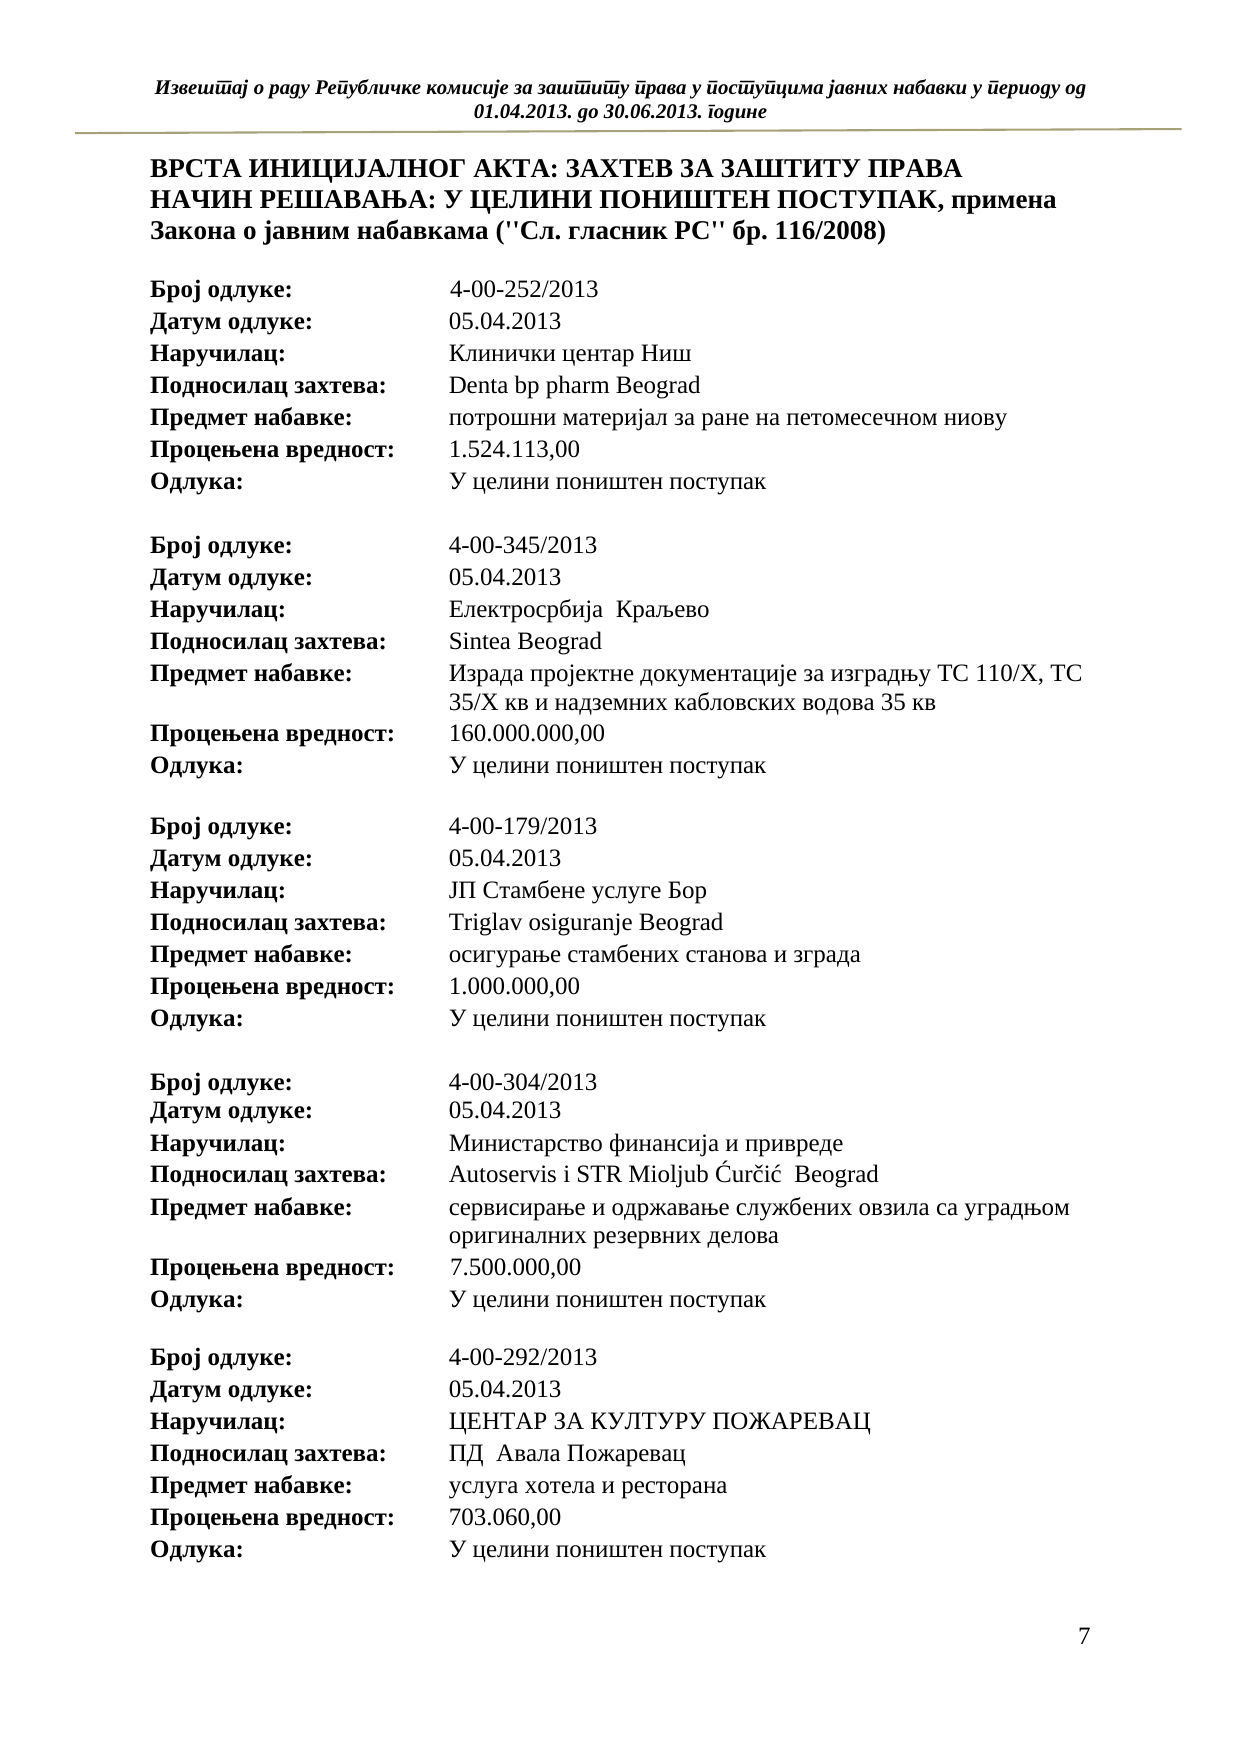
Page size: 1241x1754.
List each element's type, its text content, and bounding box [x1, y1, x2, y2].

text Број одлуке: 4-00-179/2013 [150, 811, 1090, 840]
text Подносилац захтева: Sintea Beograd [150, 626, 1090, 655]
text Број одлуке: 4-00-345/2013 [150, 530, 1090, 559]
text Наручилац: Министарство финансија и привреде [150, 1128, 1090, 1156]
text Број одлуке: 4-00-252/2013 [150, 274, 1090, 303]
text Датум одлуке: 05.04.2013 [150, 306, 1090, 335]
text Процењена вредност: 1.000.000,00 [150, 971, 1090, 1000]
text Предмет набавке: услуга хотела и ресторана [150, 1470, 1090, 1498]
text Процењена вредност: 703.060,00 [150, 1502, 1090, 1530]
text Предмет набавке: сервисирање и одржавање службених овзила са уградњом [150, 1192, 1090, 1220]
text Одлука: У целини поништен поступак [150, 750, 1090, 779]
text Наручилац: Клинички центар Ниш [150, 338, 1090, 367]
text Одлука: У целини поништен поступак [150, 466, 1090, 495]
text Предмет набавке: потрошни материјал за ране на петомесечном ниову [150, 402, 1090, 431]
text Одлука: У целини поништен поступак [150, 1534, 1090, 1562]
text оригиналних резервних делова [150, 1220, 1090, 1249]
text Број одлуке: 4-00-304/2013 [150, 1067, 1090, 1096]
text Процењена вредност: 1.524.113,00 [150, 434, 1090, 463]
text Датум одлуке: 05.04.2013 [150, 1096, 1090, 1124]
text Подносилац захтева: Triglav osiguranje Beograd [150, 907, 1090, 936]
text Наручилац: ЈП Стамбене услуге Бор [150, 875, 1090, 904]
text Одлука: У целини поништен поступак [150, 1003, 1090, 1032]
text Датум одлуке: 05.04.2013 [150, 843, 1090, 872]
subtitle ВРСТА ИНИЦИЈАЛНОГ АКТА: ЗАХТЕВ ЗА ЗАШТИТУ ПРАВА НАЧИН РЕШАВАЊА: У ЦЕЛИНИ ПОНИШТЕН ПОСТУПАК, примена Закона о јавним набавкама (''Сл. гласник РС'' бр. 116/2008) [150, 152, 1090, 245]
text Подносилац захтева: ПД Авала Пожаревац [150, 1438, 1090, 1466]
text Предмет набавке: Израда пројектне документације за изградњу ТС 110/Х, ТС 35/Х кв и надземних кабловских водова 35 кв [150, 658, 1090, 716]
text Предмет набавке: осигурање стамбених станова и зграда [150, 939, 1090, 968]
text Наручилац: ЦЕНТАР ЗА КУЛТУРУ ПОЖАРЕВАЦ [150, 1406, 1090, 1434]
text Подносилац захтева: Denta bp pharm Beograd [150, 370, 1090, 399]
text Процењена вредност: 160.000.000,00 [150, 718, 1090, 747]
text Датум одлуке: 05.04.2013 [150, 562, 1090, 591]
text Број одлуке: 4-00-292/2013 [150, 1342, 1090, 1371]
text Наручилац: Електросрбија Краљево [150, 594, 1090, 623]
text Процењена вредност: 7.500.000,00 [150, 1252, 1090, 1281]
text Одлука: У целини поништен поступак [150, 1284, 1090, 1313]
text Подносилац захтева: Autoservis i STR Mioljub Ćurčić Beograd [150, 1159, 1090, 1188]
text Датум одлуке: 05.04.2013 [150, 1374, 1090, 1402]
